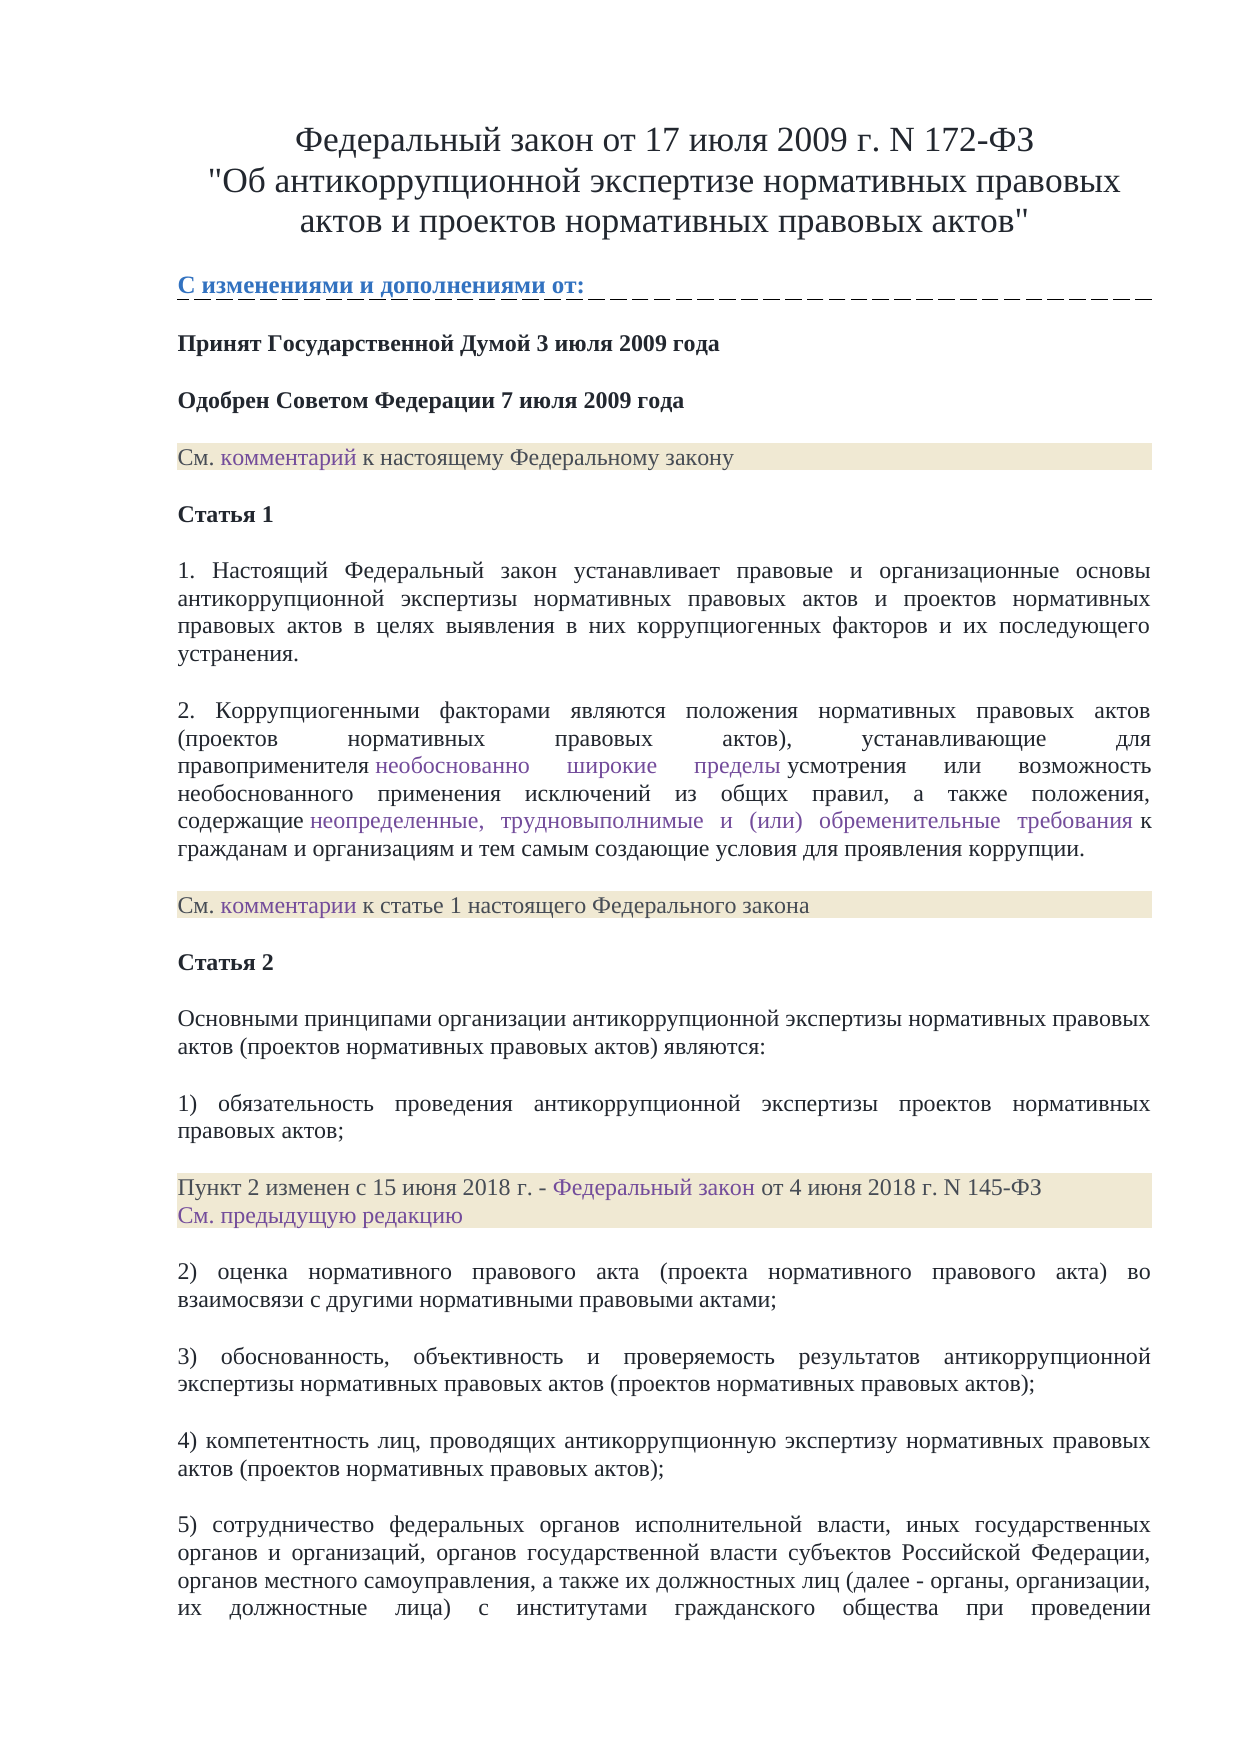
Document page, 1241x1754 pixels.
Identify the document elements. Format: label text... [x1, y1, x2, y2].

text Статья 2 [177, 947, 1152, 975]
text 1) обязательность проведения антикоррупционной экспертизы проектов нормативных правовых актов; [177, 1089, 1152, 1144]
text 2) оценка нормативного правового акта (проекта нормативного правового акта) во взаимосвязи с другими нормативными правовыми актами; [177, 1257, 1152, 1313]
text 2. Коррупциогенными факторами являются положения нормативных правовых актов (проектов нормативных правовых актов), устанавливающие для правоприменителя необоснованно широкие пределы усмотрения или возможность необоснованного применения исключений из общих правил, а также положения, содержащие неопределенные, трудновыполнимые и (или) обременительные требования к гражданам и организациям и тем самым создающие условия для проявления коррупции. [177, 696, 1152, 862]
text С изменениями и дополнениями от: [177, 270, 1152, 300]
text 1. Настоящий Федеральный закон устанавливает правовые и организационные основы антикоррупционной экспертизы нормативных правовых актов и проектов нормативных правовых актов в целях выявления в них коррупциогенных факторов и их последующего устранения. [177, 556, 1152, 667]
text Федеральный закон от 17 июля 2009 г. N 172-ФЗ "Об антикоррупционной экспертизе нормативных правовых актов и проектов нормативных правовых актов" [177, 118, 1152, 241]
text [177, 1511, 1152, 1621]
text Статья 1 [177, 499, 1152, 527]
text Основными принципами организации антикоррупционной экспертизы нормативных правовых актов (проектов нормативных правовых актов) являются: [177, 1004, 1152, 1059]
text 3) обоснованность, объективность и проверяемость результатов антикоррупционной экспертизы нормативных правовых актов (проектов нормативных правовых актов); [177, 1342, 1152, 1397]
text Одобрен Советом Федерации 7 июля 2009 года [177, 386, 1152, 414]
text Принят Государственной Думой 3 июля 2009 года [177, 329, 1152, 357]
text 4) компетентность лиц, проводящих антикоррупционную экспертизу нормативных правовых актов (проектов нормативных правовых актов); [177, 1426, 1152, 1481]
text Пункт 2 изменен с 15 июня 2018 г. - Федеральный закон от 4 июня 2018 г. N 145-ФЗ [177, 1173, 1152, 1201]
text См. предыдущую редакцию [177, 1201, 1152, 1228]
text См. комментарии к статье 1 настоящего Федерального закона [177, 891, 1152, 918]
text См. комментарий к настоящему Федеральному закону [177, 443, 1152, 470]
